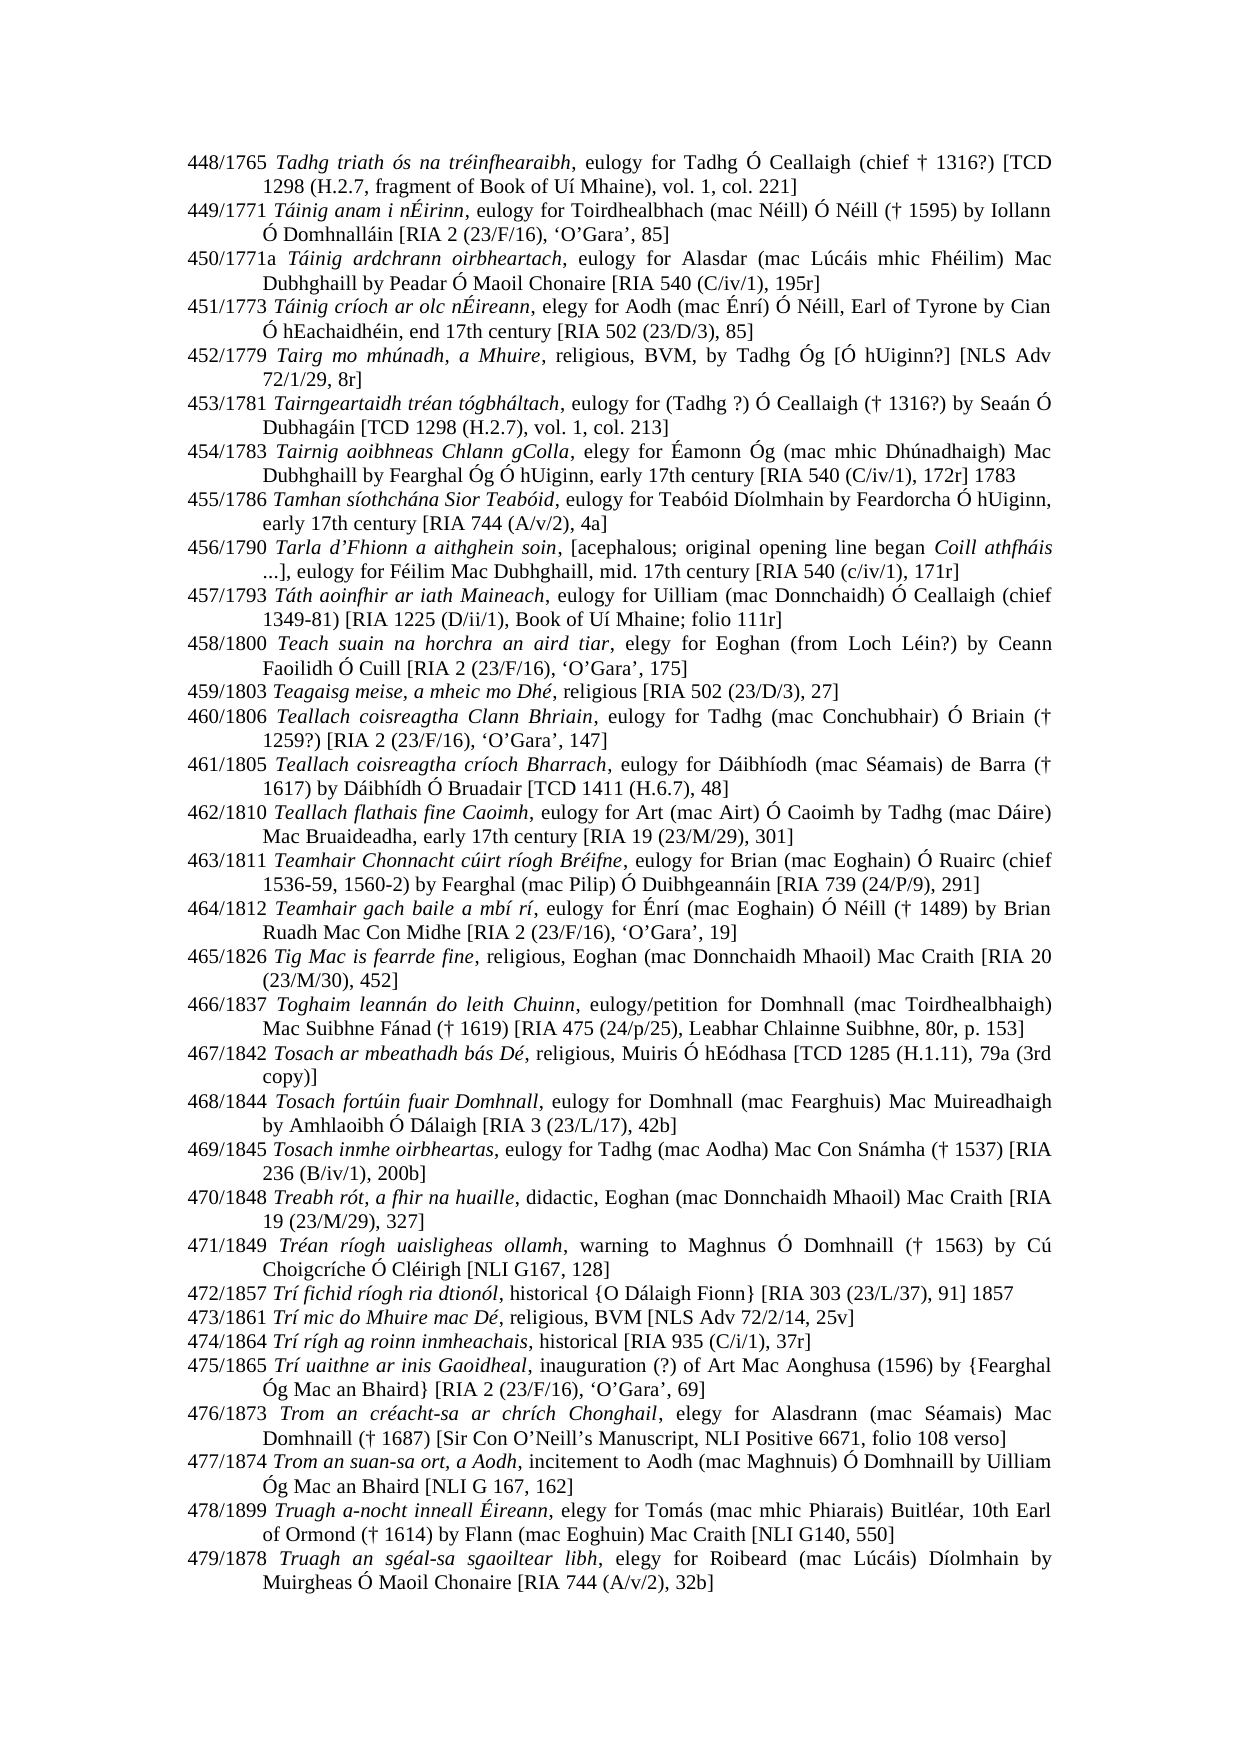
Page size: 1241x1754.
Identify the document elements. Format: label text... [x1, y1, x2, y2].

text 474/1864 Trí rígh ag roinn inmheachais, historical [RIA 935 (C/i/1), 37r] [187, 1329, 1053, 1353]
text 477/1874 Trom an suan-sa ort, a Aodh, incitement to Aodh (mac Maghnuis) Ó Domhnaill by Uilliam Óg Mac an Bhaird [NLI G 167, 162] [187, 1449, 1053, 1497]
text 451/1773 Táinig críoch ar olc nÉireann, elegy for Aodh (mac Énrí) Ó Néill, Earl of Tyrone by Cian Ó hEachaidhéin, end 17th century [RIA 502 (23/D/3), 85] [187, 294, 1053, 342]
text 467/1842 Tosach ar mbeathadh bás Dé, religious, Muiris Ó hEódhasa [TCD 1285 (H.1.11), 79a (3rd copy)] [187, 1040, 1053, 1088]
text 452/1779 Tairg mo mhúnadh, a Mhuire, religious, BVM, by Tadhg Óg [Ó hUiginn?] [NLS Adv 72/1/29, 8r] [187, 342, 1053, 391]
text 449/1771 Táinig anam i nÉirinn, eulogy for Toirdhealbhach (mac Néill) Ó Néill († 1595) by Iollann Ó Domhnalláin [RIA 2 (23/F/16), ‘O’Gara’, 85] [187, 198, 1053, 246]
text 470/1848 Treabh rót, a fhir na huaille, didactic, Eoghan (mac Donnchaidh Mhaoil) Mac Craith [RIA 19 (23/M/29), 327] [187, 1185, 1053, 1233]
text 473/1861 Trí mic do Mhuire mac Dé, religious, BVM [NLS Adv 72/2/14, 25v] [187, 1305, 1053, 1329]
text 450/1771a Táinig ardchrann oirbheartach, eulogy for Alasdar (mac Lúcáis mhic Fhéilim) Mac Dubhghaill by Peadar Ó Maoil Chonaire [RIA 540 (C/iv/1), 195r] [187, 246, 1053, 294]
text 472/1857 Trí fichid ríogh ria dtionól, historical {O Dálaigh Fionn} [RIA 303 (23/L/37), 91] 1857 [187, 1281, 1053, 1305]
text 458/1800 Teach suain na horchra an aird tiar, elegy for Eoghan (from Loch Léin?) by Ceann Faoilidh Ó Cuill [RIA 2 (23/F/16), ‘O’Gara’, 175] [187, 631, 1053, 679]
text 457/1793 Táth aoinfhir ar iath Maineach, eulogy for Uilliam (mac Donnchaidh) Ó Ceallaigh (chief 1349-81) [RIA 1225 (D/ii/1), Book of Uí Mhaine; folio 111r] [187, 583, 1053, 631]
text 469/1845 Tosach inmhe oirbheartas, eulogy for Tadhg (mac Aodha) Mac Con Snámha († 1537) [RIA 236 (B/iv/1), 200b] [187, 1137, 1053, 1185]
text 448/1765 Tadhg triath ós na tréinfhearaibh, eulogy for Tadhg Ó Ceallaigh (chief † 1316?) [TCD 1298 (H.2.7, fragment of Book of Uí Mhaine), vol. 1, col. 221] [187, 150, 1053, 198]
text 455/1786 Tamhan síothchána Sior Teabóid, eulogy for Teabóid Díolmhain by Feardorcha Ó hUiginn, early 17th century [RIA 744 (A/v/2), 4a] [187, 487, 1053, 535]
text 475/1865 Trí uaithne ar inis Gaoidheal, inauguration (?) of Art Mac Aonghusa (1596) by {Fearghal Óg Mac an Bhaird} [RIA 2 (23/F/16), ‘O’Gara’, 69] [187, 1353, 1053, 1401]
text 461/1805 Teallach coisreagtha críoch Bharrach, eulogy for Dáibhíodh (mac Séamais) de Barra († 1617) by Dáibhídh Ó Bruadair [TCD 1411 (H.6.7), 48] [187, 752, 1053, 800]
text 453/1781 Tairngeartaidh tréan tógbháltach, eulogy for (Tadhg ?) Ó Ceallaigh († 1316?) by Seaán Ó Dubhagáin [TCD 1298 (H.2.7), vol. 1, col. 213] [187, 391, 1053, 439]
text 478/1899 Truagh a-nocht inneall Éireann, elegy for Tomás (mac mhic Phiarais) Buitléar, 10th Earl of Ormond († 1614) by Flann (mac Eoghuin) Mac Craith [NLI G140, 550] [187, 1497, 1053, 1546]
text 471/1849 Tréan ríogh uaisligheas ollamh, warning to Maghnus Ó Domhnaill († 1563) by Cú Choigcríche Ó Cléirigh [NLI G167, 128] [187, 1233, 1053, 1281]
text 459/1803 Teagaisg meise, a mheic mo Dhé, religious [RIA 502 (23/D/3), 27] [187, 679, 1053, 703]
text 476/1873 Trom an créacht-sa ar chrích Chonghail, elegy for Alasdrann (mac Séamais) Mac Domhnaill († 1687) [Sir Con O’Neill’s Manuscript, NLI Positive 6671, folio 108 verso] [187, 1401, 1053, 1449]
text 465/1826 Tig Mac is fearrde fine, religious, Eoghan (mac Donnchaidh Mhaoil) Mac Craith [RIA 20 (23/M/30), 452] [187, 944, 1053, 992]
text 464/1812 Teamhair gach baile a mbí rí, eulogy for Énrí (mac Eoghain) Ó Néill († 1489) by Brian Ruadh Mac Con Midhe [RIA 2 (23/F/16), ‘O’Gara’, 19] [187, 896, 1053, 944]
text 456/1790 Tarla d’Fhionn a aithghein soin, [acephalous; original opening line began Coill athfháis ...], eulogy for Féilim Mac Dubhghaill, mid. 17th century [RIA 540 (c/iv/1), 171r] [187, 535, 1053, 583]
text 466/1837 Toghaim leannán do leith Chuinn, eulogy/petition for Domhnall (mac Toirdhealbhaigh) Mac Suibhne Fánad († 1619) [RIA 475 (24/p/25), Leabhar Chlainne Suibhne, 80r, p. 153] [187, 992, 1053, 1040]
text 463/1811 Teamhair Chonnacht cúirt ríogh Bréifne, eulogy for Brian (mac Eoghain) Ó Ruairc (chief 1536-59, 1560-2) by Fearghal (mac Pilip) Ó Duibhgeannáin [RIA 739 (24/P/9), 291] [187, 848, 1053, 896]
text 468/1844 Tosach fortúin fuair Domhnall, eulogy for Domhnall (mac Fearghuis) Mac Muireadhaigh by Amhlaoibh Ó Dálaigh [RIA 3 (23/L/17), 42b] [187, 1088, 1053, 1137]
text 462/1810 Teallach flathais fine Caoimh, eulogy for Art (mac Airt) Ó Caoimh by Tadhg (mac Dáire) Mac Bruaideadha, early 17th century [RIA 19 (23/M/29), 301] [187, 800, 1053, 848]
text 454/1783 Tairnig aoibhneas Chlann gColla, elegy for Éamonn Óg (mac mhic Dhúnadhaigh) Mac Dubhghaill by Fearghal Óg Ó hUiginn, early 17th century [RIA 540 (C/iv/1), 172r] 1783 [187, 439, 1053, 487]
text 479/1878 Truagh an sgéal-sa sgaoiltear libh, elegy for Roibeard (mac Lúcáis) Díolmhain by Muirgheas Ó Maoil Chonaire [RIA 744 (A/v/2), 32b] [187, 1546, 1053, 1594]
text 460/1806 Teallach coisreagtha Clann Bhriain, eulogy for Tadhg (mac Conchubhair) Ó Briain († 1259?) [RIA 2 (23/F/16), ‘O’Gara’, 147] [187, 703, 1053, 752]
